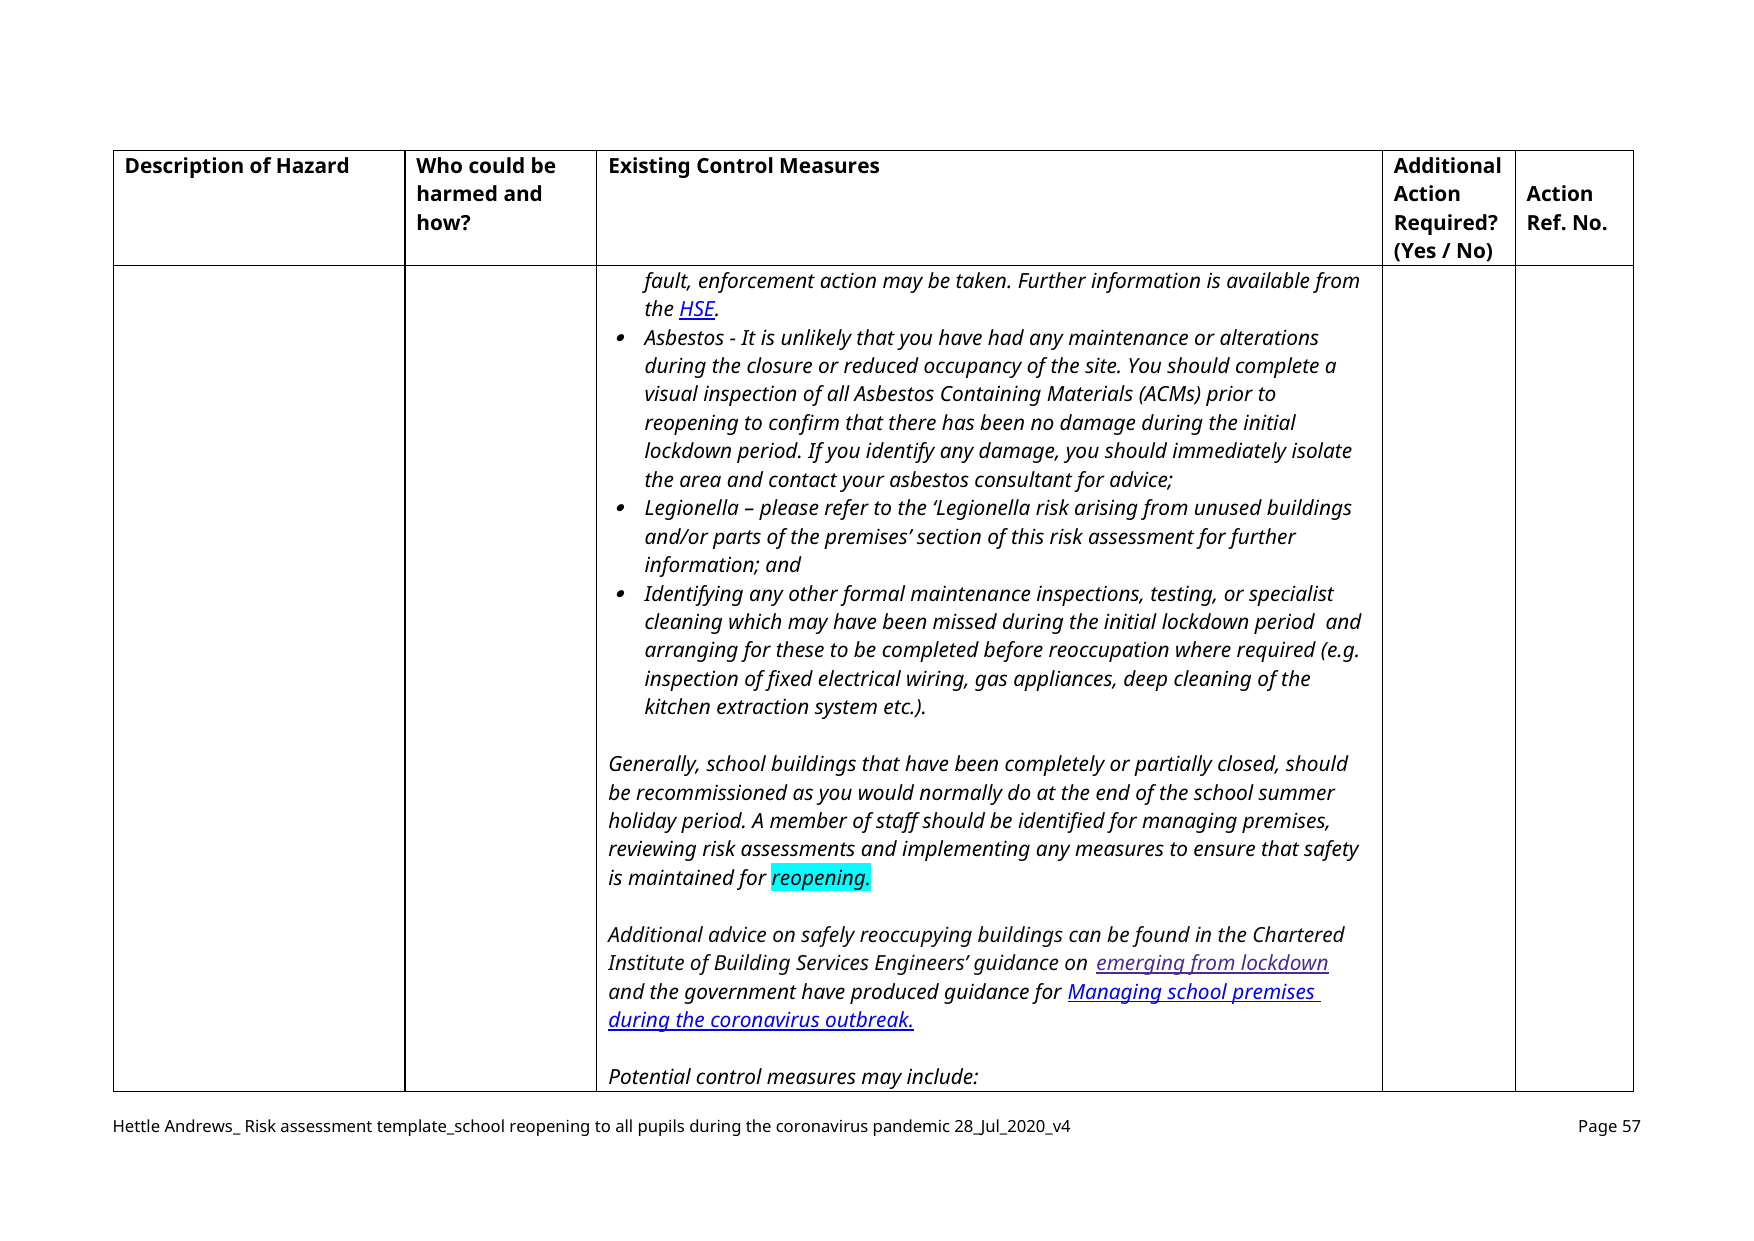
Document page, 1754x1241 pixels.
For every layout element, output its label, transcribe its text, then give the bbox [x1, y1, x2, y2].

table_cell [1516, 266, 1633, 1091]
table_header Who could be harmed and how? [406, 151, 596, 265]
table_header Action Ref. No. [1516, 151, 1633, 265]
table_cell [1383, 266, 1515, 1091]
table_header Existing Control Measures [597, 151, 1382, 265]
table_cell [406, 266, 596, 1091]
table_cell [597, 266, 1382, 1091]
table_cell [114, 266, 404, 1091]
table_header Additional Action Required? (Yes / No) [1383, 151, 1515, 265]
table_header Description of Hazard [114, 151, 404, 265]
